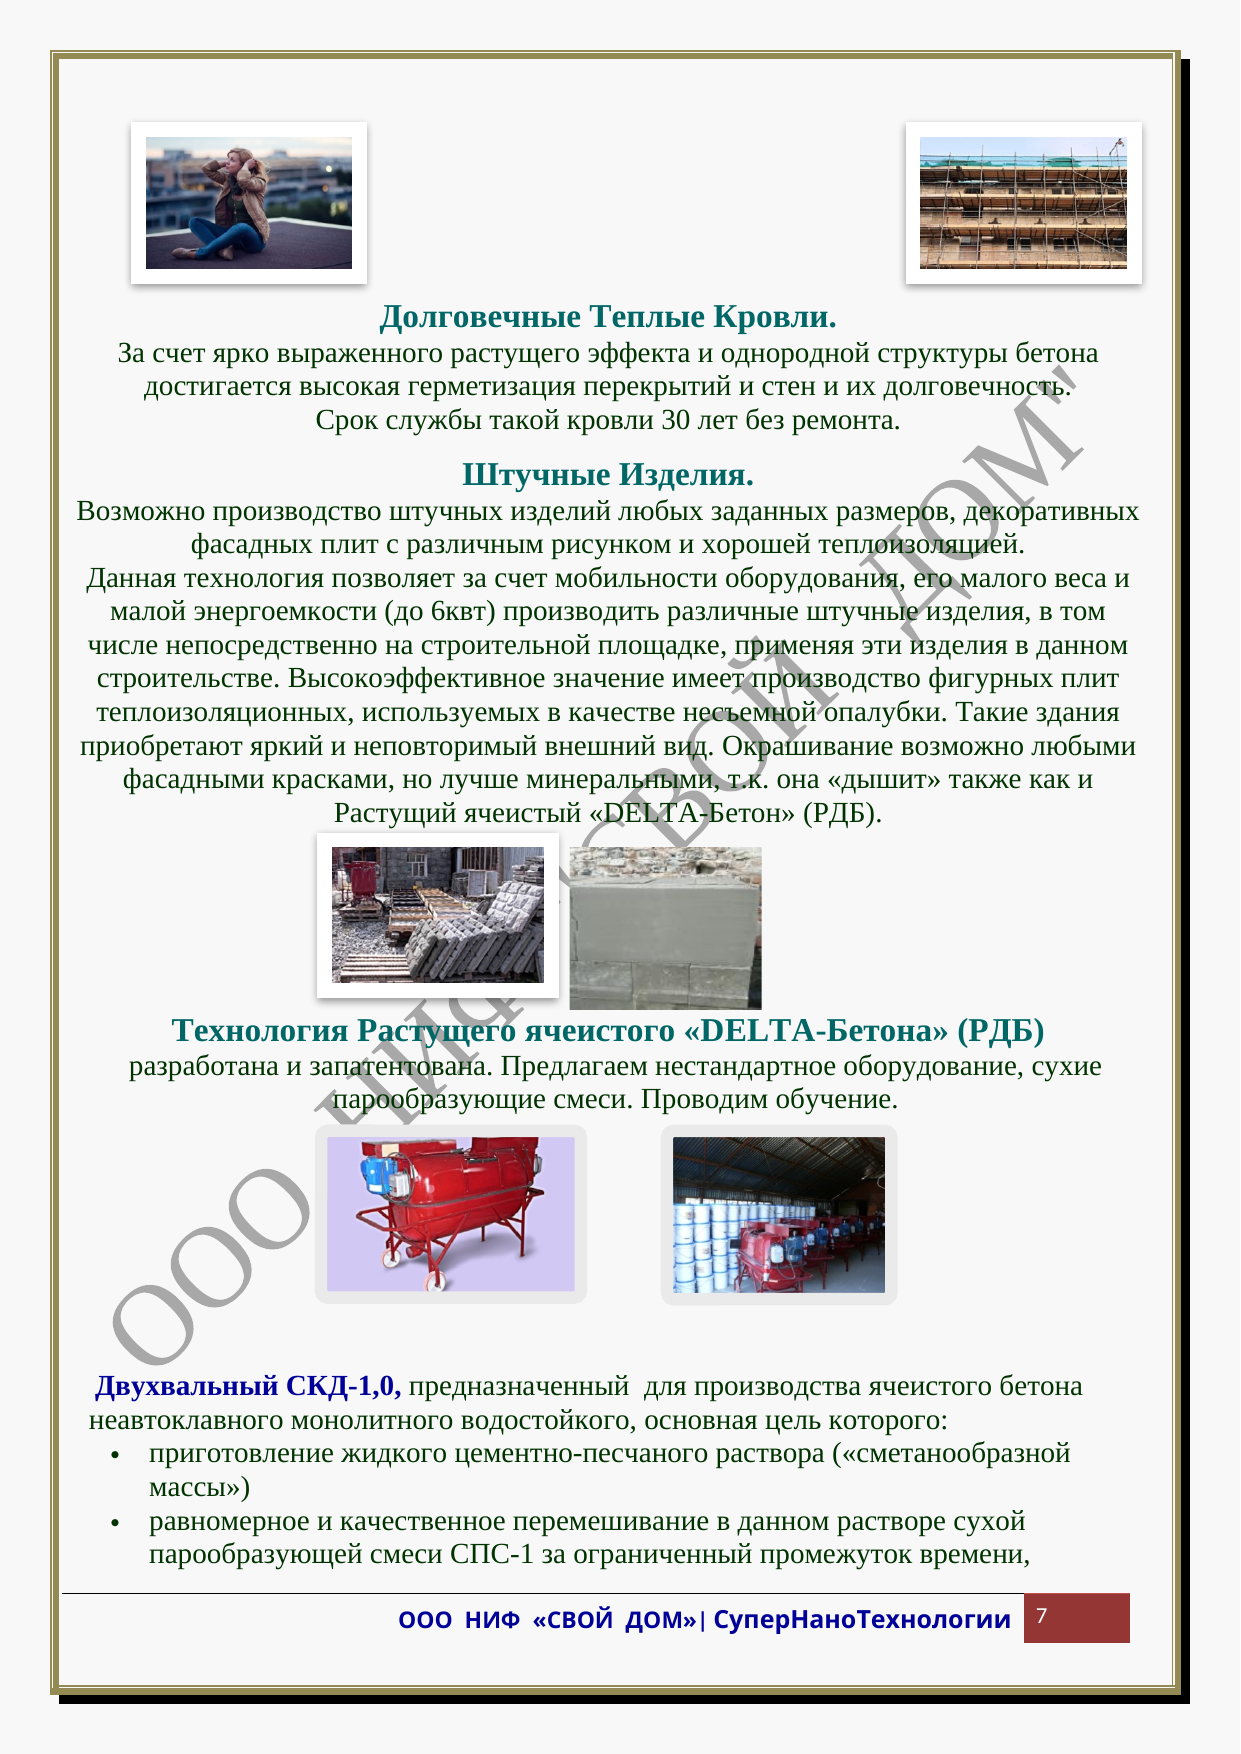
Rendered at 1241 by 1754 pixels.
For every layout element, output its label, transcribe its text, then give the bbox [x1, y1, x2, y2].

picture [332, 847, 544, 983]
text Долговечные Теплые Кровли. [74, 296, 1142, 335]
text Данная технология позволяет за счет мобильности оборудования, его малого веса и малой энергоемкости (до 6квт) производить различные штучные изделия, в том числе непосредственно на строительной площадке, применяя эти изделия в данном строительстве. Высокоэффективное значение имеет производство фигурных плит теплоизоляционных, используемых в качестве несъемной опалубки. Такие здания приобретают яркий и неповторимый внешний вид. Окрашивание возможно любыми фасадными красками, но лучше минеральными, т.к. она «дышит» также как и Растущий ячеистый «DELTA-Бетон» (РДБ). [74, 560, 1142, 828]
list приготовление жидкого цементно-песчаного раствора («сметанообразной массы») [111, 1436, 1142, 1503]
text Штучные Изделия. [74, 454, 1142, 493]
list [111, 1503, 1142, 1570]
picture [146, 137, 352, 269]
picture [569, 847, 762, 1010]
picture [674, 1138, 885, 1293]
text Двухвальный СКД-1,0, предназначенный для производства ячеистого бетона неавтоклавного монолитного водостойкого, основная цель которого: [89, 1368, 1142, 1436]
picture [328, 1137, 574, 1291]
text Срок службы такой кровли 30 лет без ремонта. [74, 402, 1142, 435]
text Технология Растущего ячеистого «DELTA-Бетона» (РДБ) [74, 1010, 1142, 1048]
text За счет ярко выраженного растущего эффекта и однородной структуры бетона достигается высокая герметизация перекрытий и стен и их долговечность. [74, 335, 1142, 402]
text Возможно производство штучных изделий любых заданных размеров, декоративных фасадных плит с различным рисунком и хорошей теплоизоляцией. [74, 493, 1142, 560]
text разработана и запатентована. Предлагаем нестандартное оборудование, сухие парообразующие смеси. Проводим обучение. [89, 1048, 1142, 1115]
picture [920, 137, 1127, 269]
